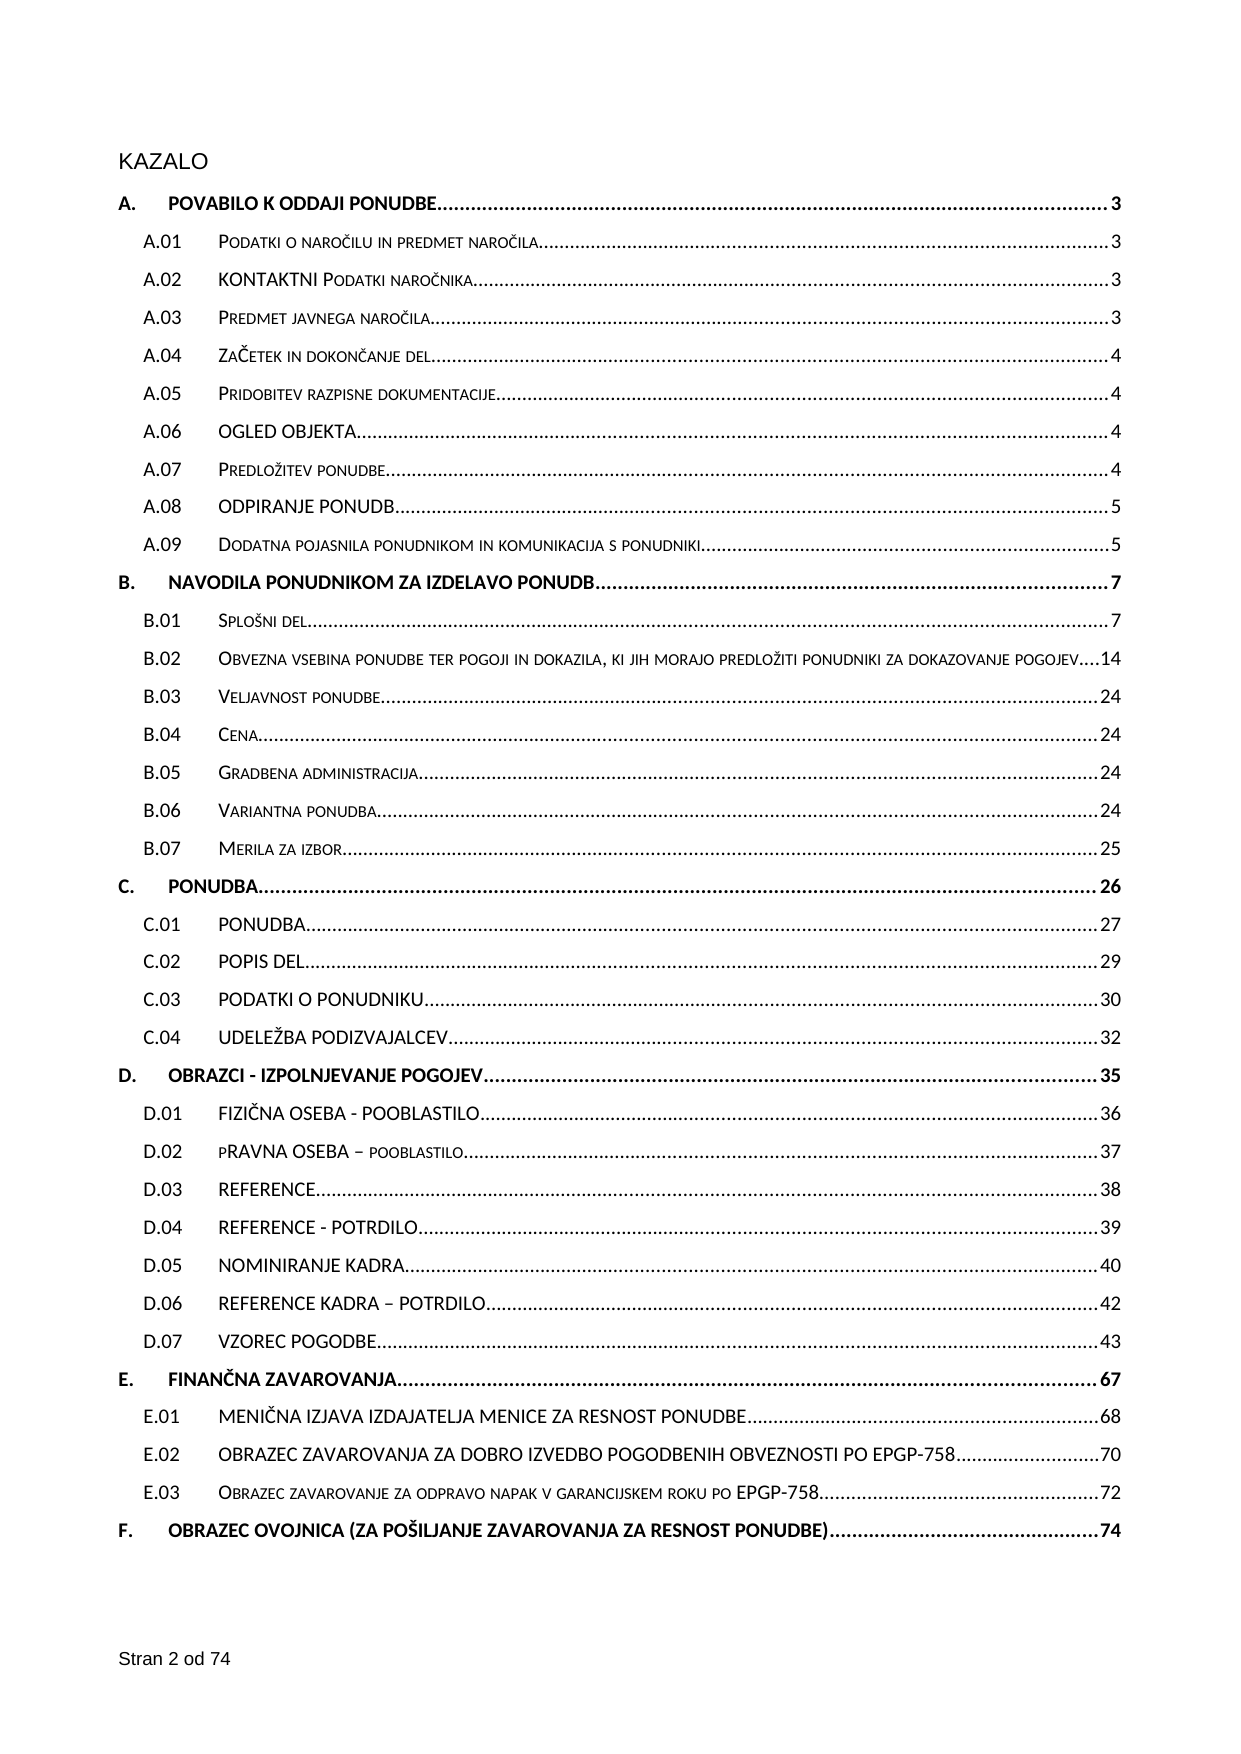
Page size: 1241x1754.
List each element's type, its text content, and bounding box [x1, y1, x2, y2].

text B.05 Gradbena administracija 24 [143, 759, 1122, 784]
text A.02 KONTAKTNI Podatki naročnika 3 [143, 266, 1122, 292]
text D. OBRAZCI - IZPOLNJEVANJE POGOJEV 35 [118, 1062, 1122, 1088]
text KAZALO [118, 148, 1122, 174]
text F. OBRAZEC OVOJNICA (za pošiljanje zavarovanja za resnost ponudbe) 74 [118, 1517, 1122, 1543]
text B.07 Merila za izbor 25 [143, 835, 1122, 860]
text D.02 pRAVNA OSEBA – pooblastilo 37 [143, 1138, 1122, 1164]
text C. PONUDBA 26 [118, 873, 1122, 898]
text A.03 Predmet javnega naročila 3 [143, 304, 1122, 329]
text B.03 Veljavnost ponudbe 24 [143, 683, 1122, 709]
text C.03 PODATKI O PONUDNIKU 30 [143, 987, 1122, 1012]
text A.05 Pridobitev razpisne dokumentacije 4 [143, 380, 1122, 405]
text A.06 OGLED OBJEKTA 4 [143, 418, 1122, 443]
text E. FINANČNA ZAVAROVANJA 67 [118, 1366, 1122, 1391]
text C.01 PONUDBA 27 [143, 911, 1122, 936]
text B.01 Splošni del 7 [143, 607, 1122, 633]
text B.02 Obvezna vsebina ponudbe ter pogoji in dokazila, ki jih morajo predložiti ponudniki za dokazovanje pogojev 14 [143, 645, 1122, 671]
text C.02 POPIS DEL 29 [143, 949, 1122, 974]
text D.07 VZOREC POGODBE 43 [143, 1328, 1122, 1353]
text A.01 Podatki o naročilu in predmet naročila 3 [143, 228, 1122, 254]
text B.04 Cena 24 [143, 721, 1122, 747]
text E.02 OBRAZEC ZAVAROVANJA ZA DOBRO IZVEDBO POGODBENIH OBVEZNOSTI PO EPGP-758 70 [143, 1442, 1122, 1467]
text D.04 REFERENCE - POTRDILO 39 [143, 1214, 1122, 1239]
text D.05 NOMINIRANJE KADRA 40 [143, 1252, 1122, 1277]
text A.08 ODPIRANJE PONUDB 5 [143, 494, 1122, 519]
text D.06 REFERENCE KADRA – POTRDILO 42 [143, 1290, 1122, 1315]
text A.09 Dodatna pojasnila ponudnikom in komunikacija s ponudniki 5 [143, 532, 1122, 557]
text C.04 UDELEŽBA PODIZVAJALCEV 32 [143, 1024, 1122, 1050]
text D.01 FIZIČNA OSEBA - POOBLASTILO 36 [143, 1100, 1122, 1126]
text B.06 Variantna ponudba 24 [143, 797, 1122, 822]
text E.01 MENIČNA IZJAVA IZDAJATELJA MENICE ZA RESNOST PONUDBE 68 [143, 1404, 1122, 1429]
text B. NAVODILA PONUDNIKOM ZA IZDELAVO PONUDB 7 [118, 569, 1122, 595]
text E.03 Obrazec zavarovanje za odpravo napak v garancijskem roku po EPGP-758 72 [143, 1479, 1122, 1505]
text A.07 Predložitev ponudbe 4 [143, 456, 1122, 481]
text A. POVABILO K ODDAJI PONUDBE 3 [118, 190, 1122, 216]
text D.03 REFERENCE 38 [143, 1176, 1122, 1202]
text A.04 ZaČetek in dokončanje del 4 [143, 342, 1122, 367]
